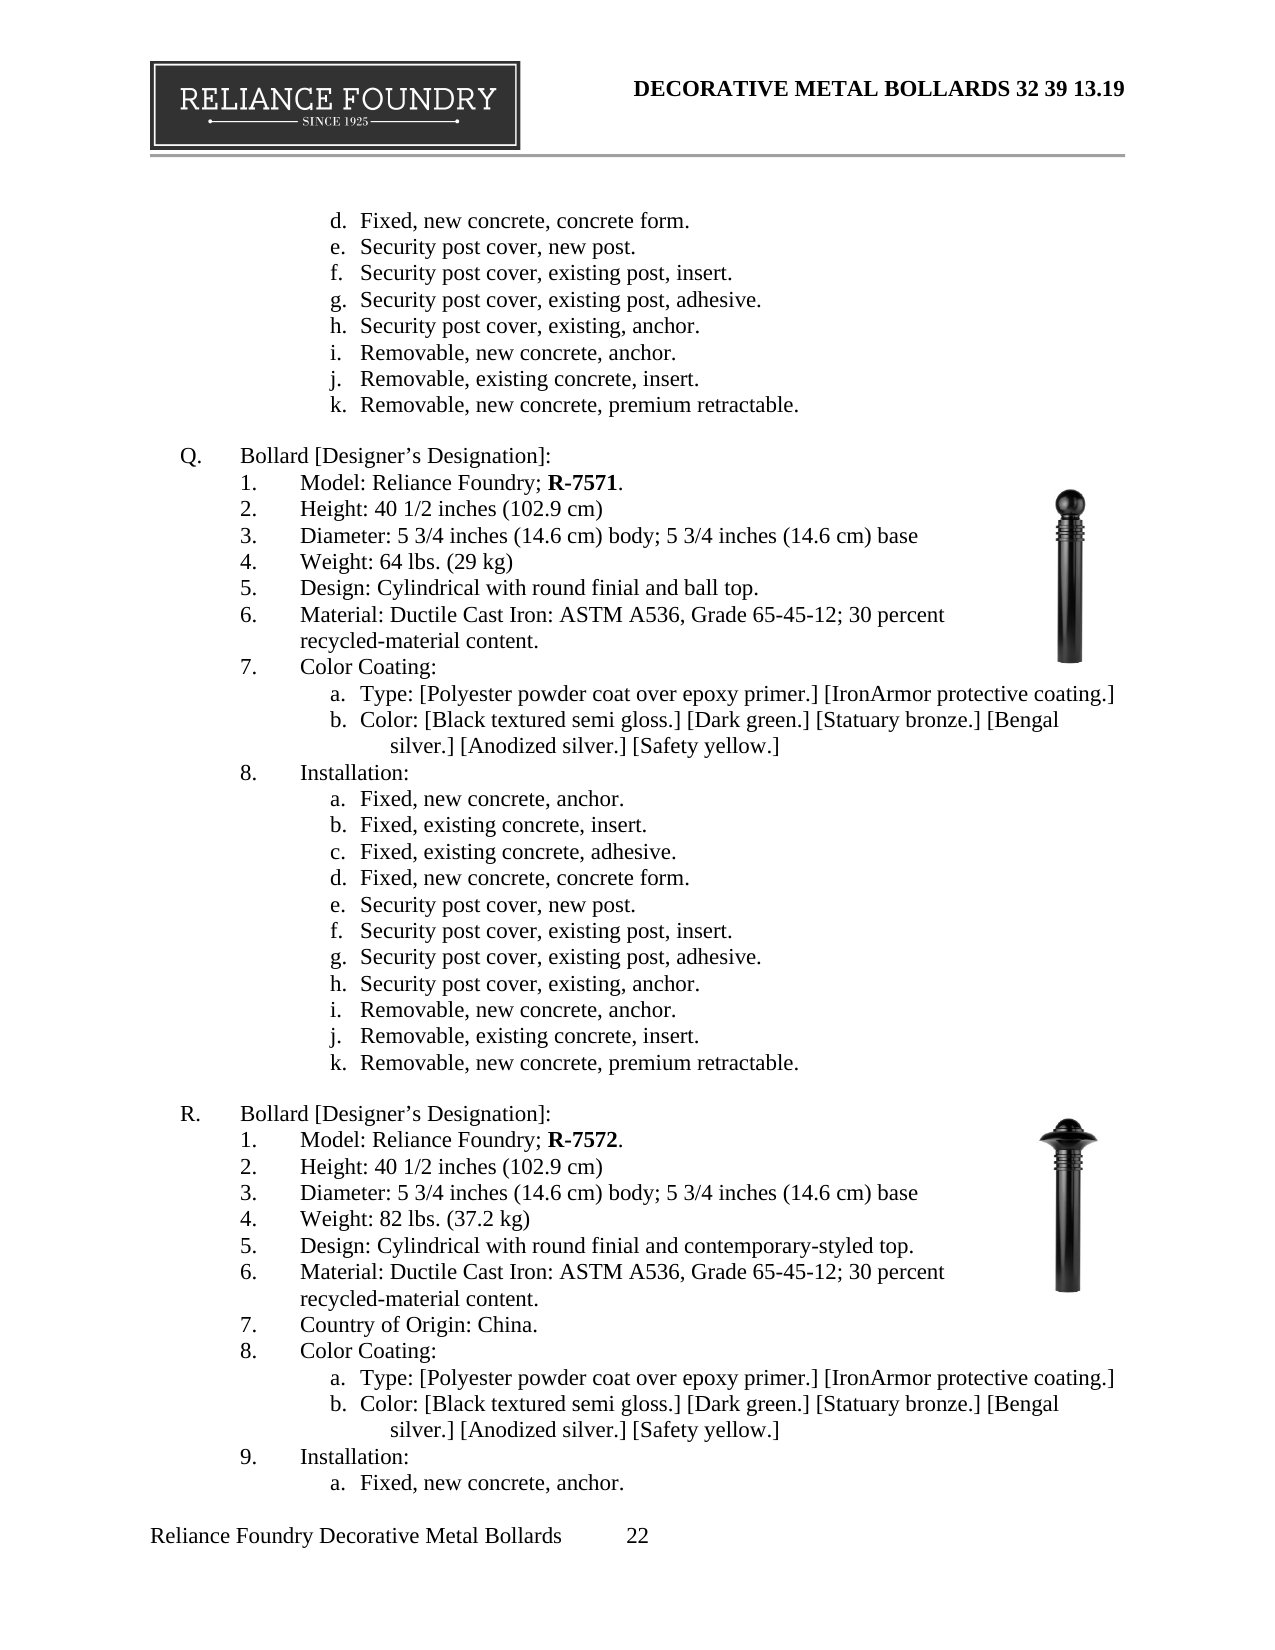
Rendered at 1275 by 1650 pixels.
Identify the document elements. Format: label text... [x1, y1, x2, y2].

text Fixed, existing concrete, insert. [330, 812, 1125, 838]
text Security post cover, existing, anchor. [330, 312, 1125, 338]
text Removable, new concrete, anchor. [330, 338, 1125, 365]
text Type: [Polyester powder coat over epoxy primer.] [IronArmor protective coating.] [330, 1364, 1125, 1390]
text Color Coating: [240, 653, 1125, 680]
text Fixed, new concrete, anchor. [330, 1469, 1125, 1495]
text Model: Reliance Foundry; R-7571. [240, 469, 1014, 495]
picture [1014, 459, 1126, 666]
text Design: Cylindrical with round finial and ball top. [240, 574, 1014, 601]
text Fixed, existing concrete, adhesive. [330, 838, 1125, 864]
text Design: Cylindrical with round finial and contemporary-styled top. [240, 1232, 1012, 1258]
text Removable, new concrete, premium retractable. [330, 1049, 1125, 1075]
text Material: Ductile Cast Iron: ASTM A536, Grade 65-45-12; 30 percent recycled-material content. [240, 601, 1014, 653]
text Type: [Polyester powder coat over epoxy primer.] [IronArmor protective coating.] [330, 680, 1125, 706]
text Bollard [Designer’s Designation]: [180, 443, 1125, 469]
text Model: Reliance Foundry; R-7572. [240, 1126, 1012, 1153]
text Color: [Black textured semi gloss.] [Dark green.] [Statuary bronze.] [Bengal silver.] [Anodized silver.] [Safety yellow.] [330, 706, 1125, 759]
text Diameter: 5 3/4 inches (14.6 cm) body; 5 3/4 inches (14.6 cm) base [240, 522, 1014, 548]
text Security post cover, existing post, adhesive. [330, 286, 1125, 312]
text Security post cover, existing post, adhesive. [330, 943, 1125, 970]
text Diameter: 5 3/4 inches (14.6 cm) body; 5 3/4 inches (14.6 cm) base [240, 1179, 1012, 1206]
text Removable, existing concrete, insert. [330, 365, 1125, 391]
text Security post cover, existing, anchor. [330, 970, 1125, 996]
text Security post cover, existing post, insert. [330, 917, 1125, 943]
text Fixed, new concrete, concrete form. [330, 207, 1125, 233]
text Material: Ductile Cast Iron: ASTM A536, Grade 65-45-12; 30 percent recycled-material content. [240, 1258, 1125, 1311]
text Fixed, new concrete, concrete form. [330, 864, 1125, 891]
picture [150, 61, 521, 150]
text Removable, new concrete, premium retractable. [330, 391, 1125, 418]
text Installation: [240, 759, 1125, 785]
text Country of Origin: China. [240, 1311, 1125, 1337]
text Color: [Black textured semi gloss.] [Dark green.] [Statuary bronze.] [Bengal silver.] [Anodized silver.] [Safety yellow.] [330, 1390, 1125, 1443]
text Removable, existing concrete, insert. [330, 1022, 1125, 1049]
text Height: 40 1/2 inches (102.9 cm) [240, 495, 1014, 522]
text Removable, new concrete, anchor. [330, 996, 1125, 1022]
text Height: 40 1/2 inches (102.9 cm) [240, 1153, 1012, 1179]
text Weight: 64 lbs. (29 kg) [240, 548, 1014, 574]
text Fixed, new concrete, anchor. [330, 785, 1125, 812]
text Security post cover, new post. [330, 891, 1125, 917]
text Security post cover, existing post, insert. [330, 259, 1125, 286]
text Bollard [Designer’s Designation]: [180, 1100, 1012, 1126]
text Color Coating: [240, 1337, 1125, 1364]
text Security post cover, new post. [330, 233, 1125, 259]
picture [1012, 1088, 1124, 1295]
text Installation: [240, 1443, 1125, 1469]
text Weight: 82 lbs. (37.2 kg) [240, 1206, 1012, 1232]
